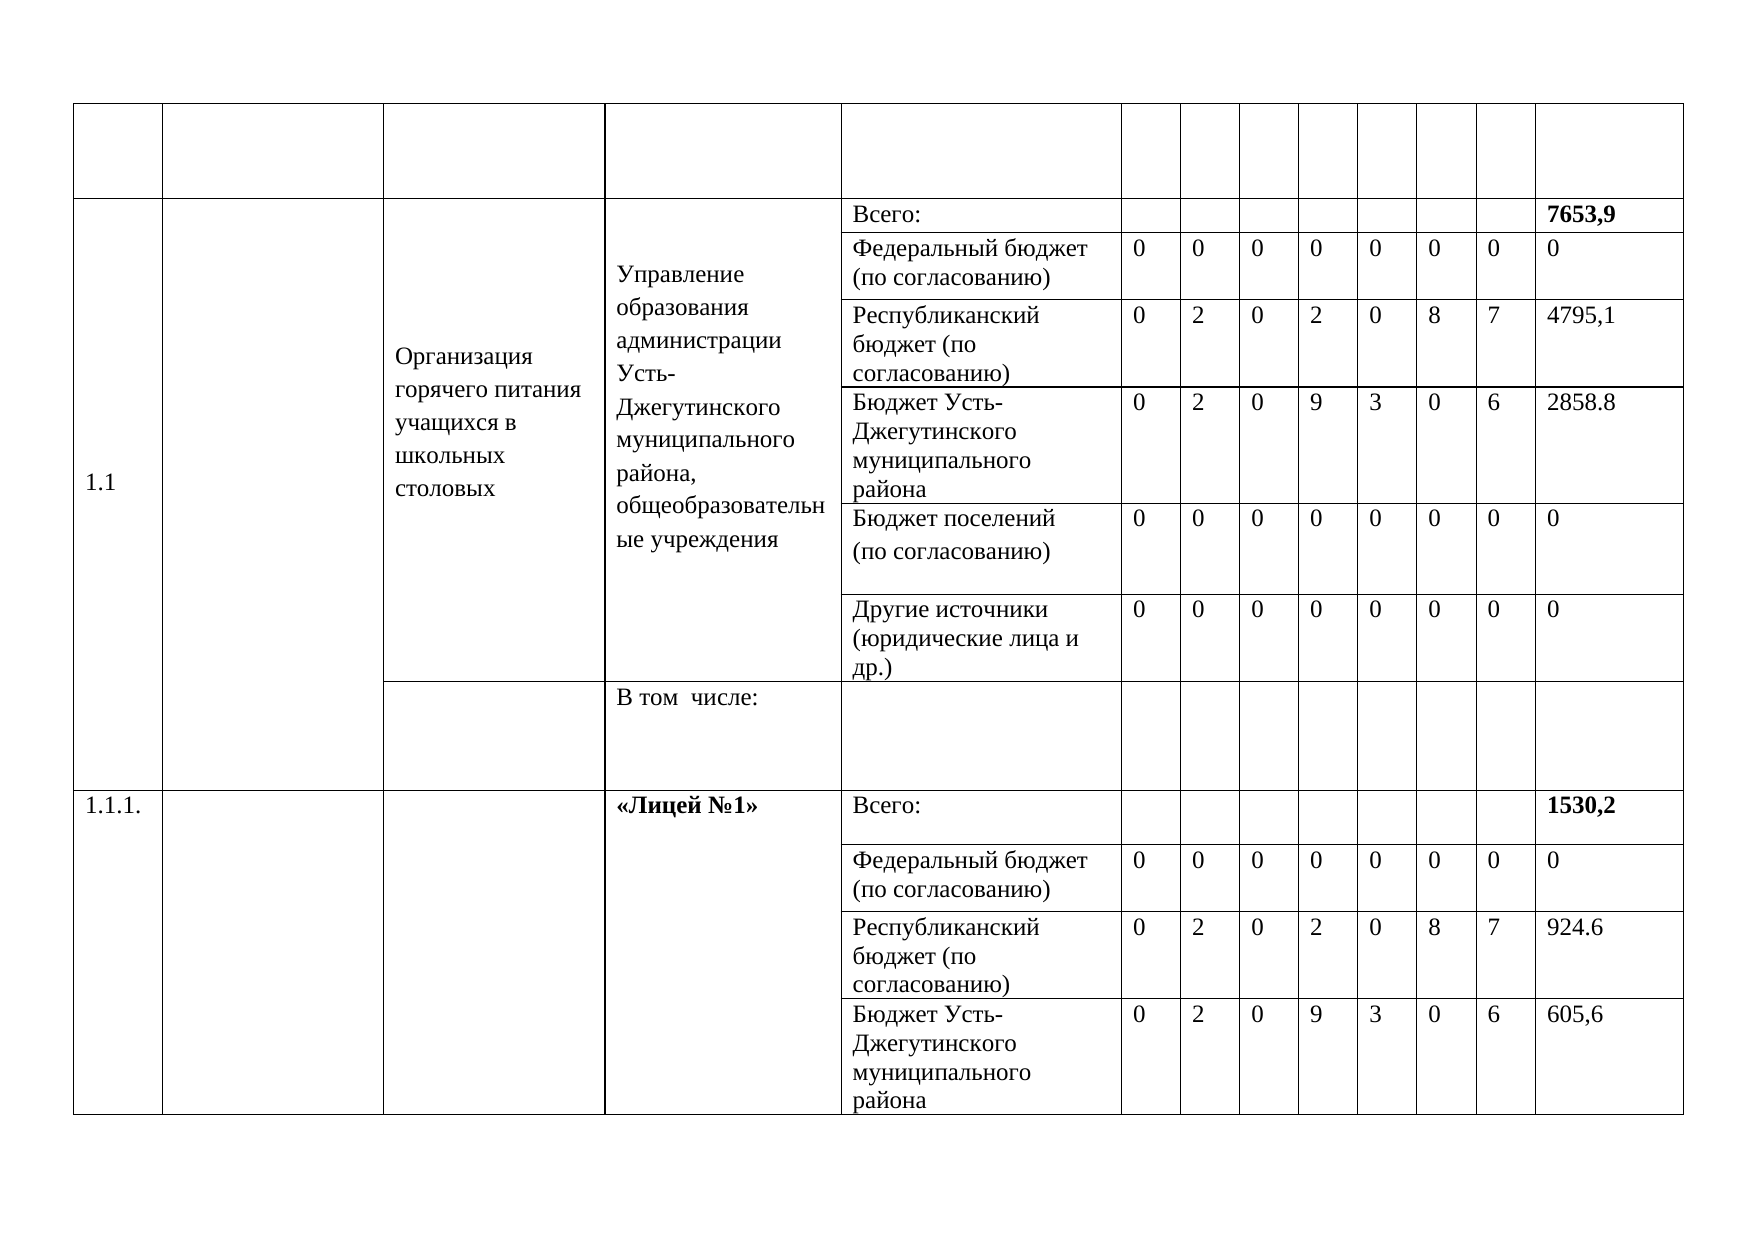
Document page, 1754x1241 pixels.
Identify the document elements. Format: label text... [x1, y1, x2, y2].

table_cell [1122, 791, 1180, 844]
table_cell 2 [1299, 300, 1357, 386]
table_cell 0 [1240, 845, 1298, 911]
table_cell [1417, 791, 1476, 844]
table_cell 0 [1299, 104, 1357, 198]
table_cell 0 [1536, 104, 1683, 198]
table_cell [1417, 682, 1476, 789]
table_cell 6 [1477, 999, 1535, 1114]
table_cell [1181, 791, 1239, 844]
table_cell 7 [1477, 300, 1535, 386]
table_cell 0 [1299, 595, 1357, 681]
table_cell 0 [1477, 845, 1535, 911]
table_cell 0 [1122, 104, 1180, 198]
table_cell 7 [1477, 912, 1535, 998]
table_cell 0 [1122, 388, 1180, 502]
table_cell 8 [1417, 300, 1476, 386]
table_cell 0 [1181, 104, 1239, 198]
table_cell [163, 199, 383, 789]
table_cell 0 [1122, 999, 1180, 1114]
table_cell 0 [1181, 595, 1239, 681]
table_cell 0 [1417, 504, 1476, 593]
table_cell [1358, 682, 1416, 789]
table_cell Федеральный бюджет (по согласованию) [842, 233, 1121, 299]
table_cell [1477, 791, 1535, 844]
table_cell [1299, 682, 1357, 789]
table_cell 0 [1240, 388, 1298, 502]
table_cell Бюджет Усть-Джегутинского муниципального района [842, 388, 1121, 502]
table_cell 2 [1181, 912, 1239, 998]
table_cell Республиканский бюджет (по согласованию) [842, 912, 1121, 998]
table_cell 0 [1240, 300, 1298, 386]
table_cell Организация горячего питания учащихся в школьных столовых [384, 199, 604, 681]
table_cell 0 [1536, 845, 1683, 911]
table_cell [1240, 791, 1298, 844]
table_cell 0 [1181, 233, 1239, 299]
table_cell 1.1.1. [74, 791, 162, 1114]
table_cell 0 [1358, 233, 1416, 299]
table_cell [1181, 199, 1239, 232]
table_cell [384, 791, 604, 1114]
table_cell 0 [1417, 595, 1476, 681]
table_cell 0 [1536, 595, 1683, 681]
table_cell 4795,1 [1536, 300, 1683, 386]
table_cell 0 [1240, 999, 1298, 1114]
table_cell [842, 104, 1121, 198]
table_cell 0 [1358, 504, 1416, 593]
table_cell [163, 791, 383, 1114]
table_cell 1530,2 [1536, 791, 1683, 844]
table_cell 0 [1122, 300, 1180, 386]
table_cell Бюджет Усть-Джегутинского муниципального района [842, 999, 1121, 1114]
table_cell 7653,9 [1536, 199, 1683, 232]
table_cell 0 [1299, 233, 1357, 299]
table_cell 0 [1417, 233, 1476, 299]
table_cell Республиканский бюджет (по согласованию) [842, 300, 1121, 386]
table_cell 2 [1299, 912, 1357, 998]
table_cell 0 [1122, 233, 1180, 299]
table_cell 0 [1536, 233, 1683, 299]
table_cell 0 [1477, 104, 1535, 198]
table_cell Бюджет поселений (по согласованию) [842, 504, 1121, 593]
table_cell 0 [1477, 595, 1535, 681]
table_cell 8 [1417, 912, 1476, 998]
table_cell 0 [1240, 912, 1298, 998]
table_cell 0 [1358, 104, 1416, 198]
table_cell Другие источники (юридические лица и др.) [842, 595, 1121, 681]
table_cell 0 [1417, 104, 1476, 198]
table_cell [842, 682, 1121, 789]
table_cell [1181, 682, 1239, 789]
table_cell 0 [1417, 999, 1476, 1114]
table_cell 0 [1477, 233, 1535, 299]
table_cell 0 [1122, 504, 1180, 593]
table_cell [1358, 791, 1416, 844]
table_cell 0 [1181, 504, 1239, 593]
table_cell 0 [1358, 300, 1416, 386]
table_cell 0 [1299, 845, 1357, 911]
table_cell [606, 199, 841, 681]
table_cell 0 [1477, 504, 1535, 593]
table_cell [1299, 791, 1357, 844]
table_cell [1299, 199, 1357, 232]
table_cell 0 [1536, 504, 1683, 593]
table_cell 2858.8 [1536, 388, 1683, 502]
table_cell [1417, 199, 1476, 232]
table_cell 0 [1240, 233, 1298, 299]
table_cell 2 [1181, 300, 1239, 386]
table_cell 0 [1240, 104, 1298, 198]
table_cell [384, 682, 604, 789]
table_cell 3 [1358, 999, 1416, 1114]
table_cell 2 [1181, 999, 1239, 1114]
table_cell 0 [1417, 845, 1476, 911]
table_cell 1.1 [74, 199, 162, 789]
table_cell [1536, 682, 1683, 789]
table_cell В том числе: [606, 682, 841, 789]
table_cell 9 [1299, 999, 1357, 1114]
table_cell 924.6 [1536, 912, 1683, 998]
table_cell 0 [1358, 595, 1416, 681]
table_cell 0 [1358, 845, 1416, 911]
table_cell 0 [1122, 845, 1180, 911]
table_cell 2 [1181, 388, 1239, 502]
table_cell [1240, 199, 1298, 232]
table_cell 0 [1122, 912, 1180, 998]
table_cell 6 [1477, 388, 1535, 502]
table_cell 0 [1240, 504, 1298, 593]
table_cell 9 [1299, 388, 1357, 502]
table_cell 0 [1417, 388, 1476, 502]
table_cell 0 [1358, 912, 1416, 998]
table_cell [1122, 199, 1180, 232]
table_cell 0 [1181, 845, 1239, 911]
table_cell 0 [1122, 595, 1180, 681]
table_cell Всего: [842, 199, 1121, 232]
table_cell [1358, 199, 1416, 232]
table_cell [1477, 682, 1535, 789]
table_cell «Лицей №1» [606, 791, 841, 1114]
table_cell 0 [1299, 504, 1357, 593]
table_cell [1477, 199, 1535, 232]
table_cell [1122, 682, 1180, 789]
table_cell Федеральный бюджет (по согласованию) [842, 845, 1121, 911]
table_cell [1240, 682, 1298, 789]
table_cell 0 [1240, 595, 1298, 681]
table_cell 3 [1358, 388, 1416, 502]
table_cell 605,6 [1536, 999, 1683, 1114]
table_cell Всего: [842, 791, 1121, 844]
